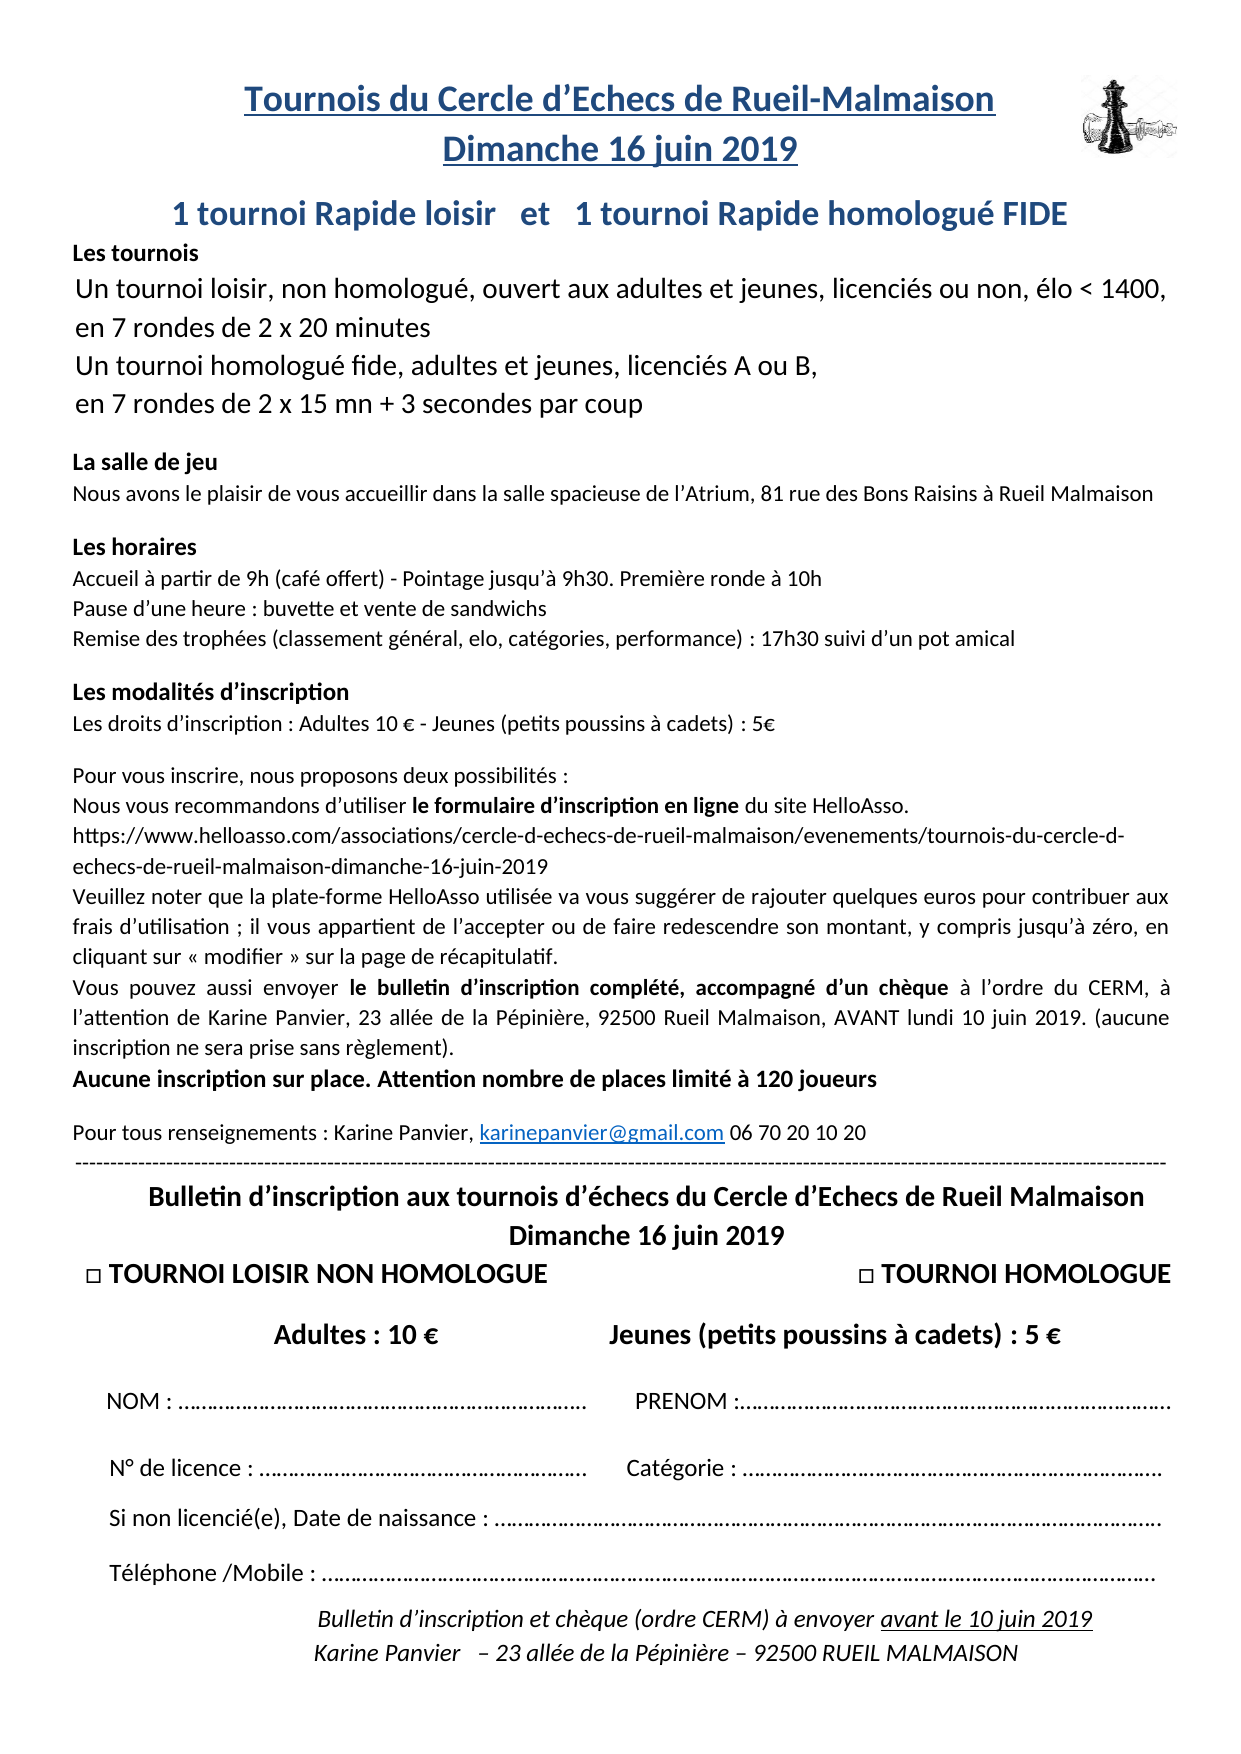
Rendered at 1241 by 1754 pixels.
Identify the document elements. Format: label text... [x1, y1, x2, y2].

text Aucune inscription sur place. Attention nombre de places limité à 120 joueurs [72, 1063, 1171, 1094]
text Adultes : 10 € Jeunes (petits poussins à cadets) : 5 € [104, 1316, 1165, 1351]
picture [1081, 75, 1178, 158]
text Pour vous inscrire, nous proposons deux possibilités : [72, 761, 1171, 789]
text Dimanche 16 juin 2019 [75, 124, 1165, 170]
text en 7 rondes de 2 x 15 mn + 3 secondes par coup [75, 386, 1171, 421]
text Vous pouvez aussi envoyer le bulletin d’inscription complété, accompagné d’un chèque à l’ordre du CERM, à l’attention de Karine Panvier, 23 allée de la Pépinière, 92500 Rueil Malmaison, AVANT lundi 10 juin 2019. (aucune inscription ne sera prise sans règlement). [72, 973, 1171, 1061]
text Un tournoi loisir, non homologué, ouvert aux adultes et jeunes, licenciés ou non, élo < 1400, [75, 270, 1171, 306]
text Bulletin d’inscription et chèque (ordre CERM) à envoyer avant le 10 juin 2019 [317, 1604, 1165, 1634]
text Un tournoi homologué fide, adultes et jeunes, licenciés A ou B, [75, 347, 1171, 383]
text N° de licence : ………………………………………………… Catégorie : ………………………………………………………………. [75, 1452, 1165, 1483]
text en 7 rondes de 2 x 20 minutes [75, 309, 1171, 344]
text ------------------------------------------------------------------------------------------------------------------------------------------------------------ [75, 1148, 1171, 1176]
text Pause d’une heure : buvette et vente de sandwichs [72, 594, 1171, 622]
text Les droits d’inscription : Adultes 10 € - Jeunes (petits poussins à cadets) : 5€ [72, 709, 1171, 737]
text https://www.helloasso.com/associations/cercle-d-echecs-de-rueil-malmaison/evenements/tournois-du-cercle-d-echecs-de-rueil-malmaison-dimanche-16-juin-2019 [72, 822, 1171, 880]
text Veuillez noter que la plate-forme HelloAsso utilisée va vous suggérer de rajouter quelques euros pour contribuer aux frais d’utilisation ; il vous appartient de l’accepter ou de faire redescendre son montant, y compris jusqu’à zéro, en cliquant sur « modifier » sur la page de récapitulatif. [72, 882, 1171, 971]
text Les modalités d’inscription [72, 676, 1171, 707]
text Les tournois [72, 237, 1171, 268]
text Nous avons le plaisir de vous accueillir dans la salle spacieuse de l’Atrium, 81 rue des Bons Raisins à Rueil Malmaison [72, 479, 1171, 507]
text Karine Panvier – 23 allée de la Pépinière – 92500 RUEIL MALMAISON [167, 1637, 1165, 1667]
text Accueil à partir de 9h (café offert) - Pointage jusqu’à 9h30. Première ronde à 10h [72, 564, 1171, 592]
text Nous vous recommandons d’utiliser le formulaire d’inscription en ligne du site HelloAsso. [72, 791, 1171, 819]
subtitle Tournois du Cercle d’Echecs de Rueil-Malmaison [75, 75, 1081, 121]
text La salle de jeu [72, 446, 1171, 476]
text □ TOURNOI LOISIR NON HOMOLOGUE □ TOURNOI HOMOLOGUE [75, 1255, 1165, 1291]
text Si non licencié(e), Date de naissance : …………………………………………………………………………………………………….. [75, 1503, 1165, 1533]
text NOM : …………………………………………………………….. PRENOM :………………………………………………………………… [75, 1385, 1165, 1415]
text Pour tous renseignements : Karine Panvier, karinepanvier@gmail.com 06 70 20 10 20 [72, 1118, 1171, 1146]
text Remise des trophées (classement général, elo, catégories, performance) : 17h30 suivi d’un pot amical [72, 624, 1171, 652]
text Les horaires [72, 531, 1171, 561]
subtitle Bulletin d’inscription aux tournois d’échecs du Cercle d’Echecs de Rueil Malmaison Dimanche 16 juin 2019 [128, 1178, 1165, 1253]
text Téléphone /Mobile : ……………………………………………………………………………………………………….……………………… [75, 1557, 1165, 1588]
subtitle 1 tournoi Rapide loisir et 1 tournoi Rapide homologué FIDE [75, 191, 1165, 234]
